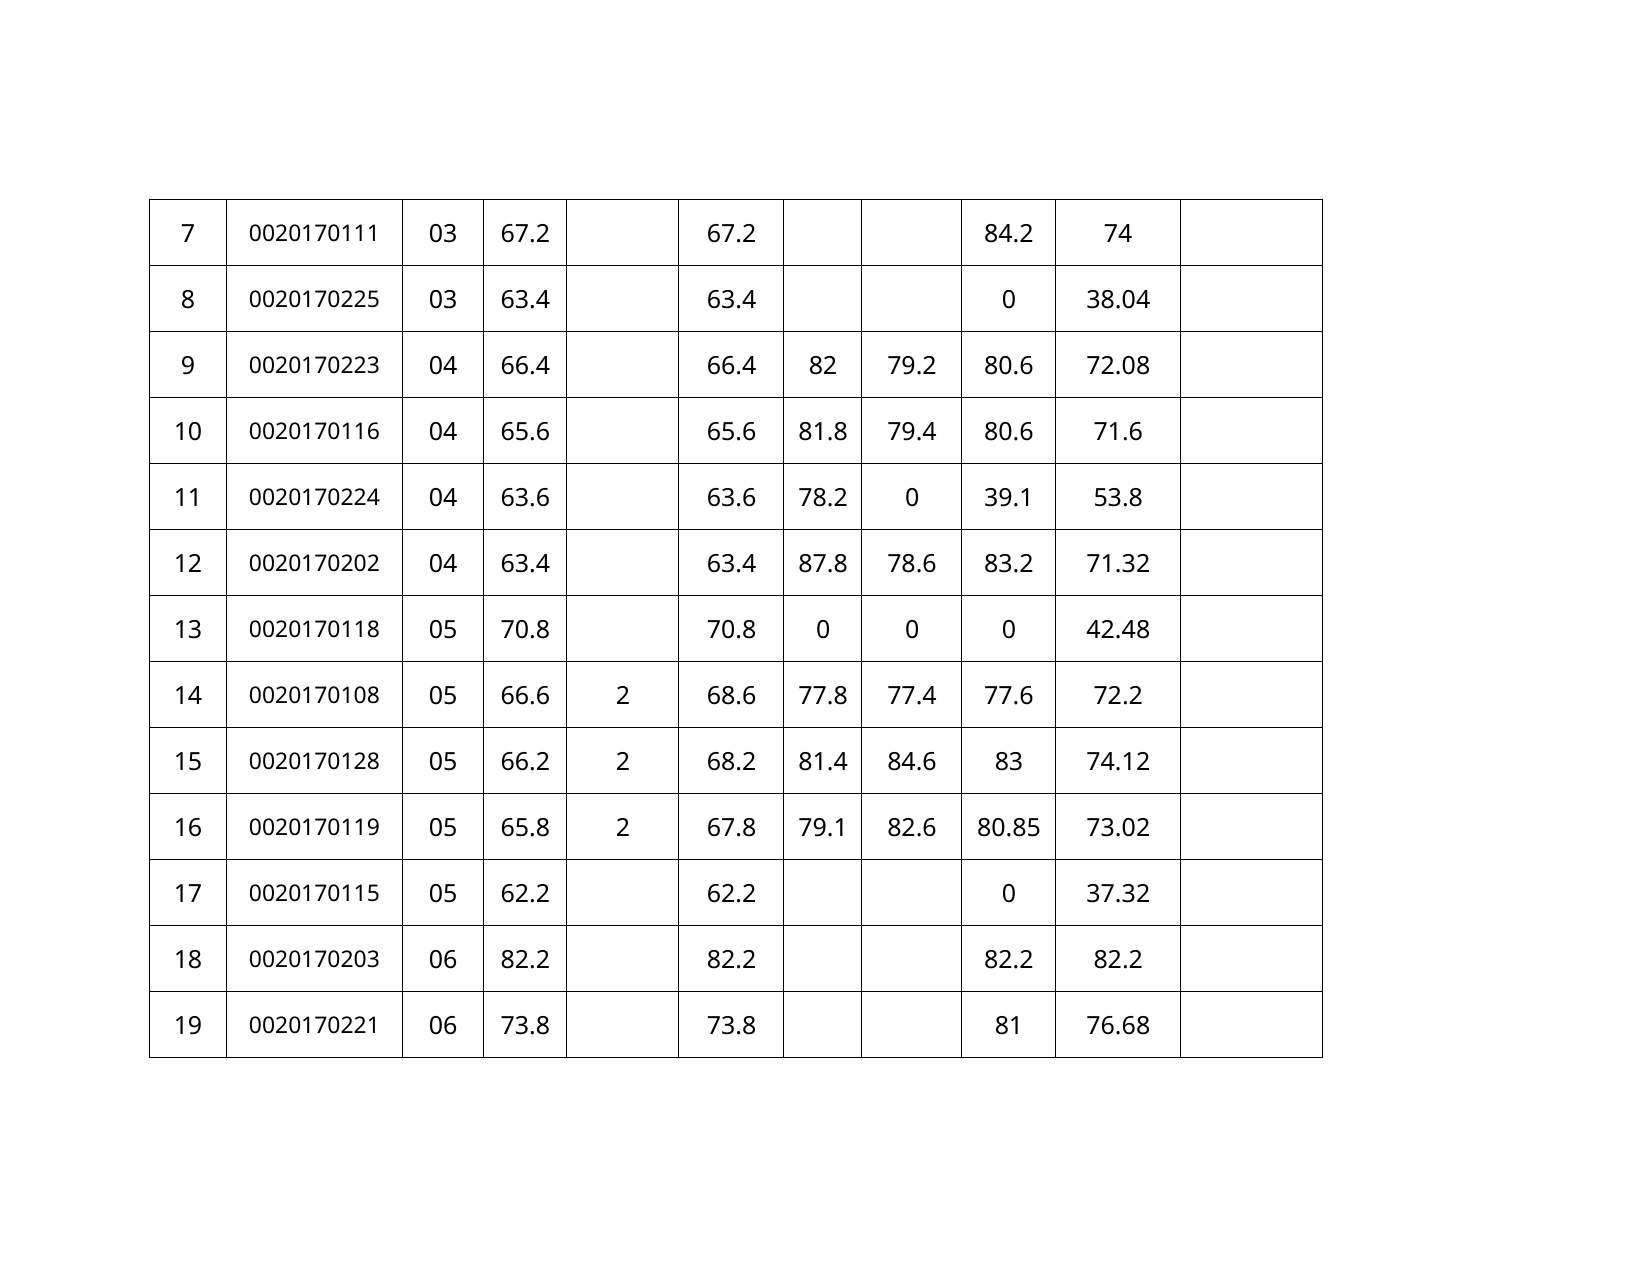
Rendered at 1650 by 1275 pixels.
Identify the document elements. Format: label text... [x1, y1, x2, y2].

table_cell 0020170116 [227, 398, 402, 463]
table_cell 12 [150, 530, 226, 595]
table_cell [862, 926, 961, 991]
table_cell 9 [150, 332, 226, 397]
table_cell 68.2 [679, 728, 783, 793]
table_cell 82.2 [1056, 926, 1180, 991]
table_cell 16 [150, 794, 226, 859]
table_cell 05 [403, 596, 483, 661]
table_cell 66.6 [484, 662, 566, 727]
table_cell 05 [403, 728, 483, 793]
table_cell 53.8 [1056, 464, 1180, 529]
table_cell [862, 860, 961, 925]
table_cell [1181, 266, 1322, 331]
table_cell 7 [150, 200, 226, 265]
table_cell 0 [862, 464, 961, 529]
table_cell 81 [962, 992, 1055, 1057]
table_cell 03 [403, 200, 483, 265]
table_cell 05 [403, 860, 483, 925]
table_cell 2 [567, 794, 678, 859]
table_cell [1181, 794, 1322, 859]
table_cell 73.8 [484, 992, 566, 1057]
table_cell 10 [150, 398, 226, 463]
table_cell [567, 464, 678, 529]
table_cell [784, 860, 861, 925]
table_cell 77.4 [862, 662, 961, 727]
table_cell 0020170225 [227, 266, 402, 331]
table_cell 04 [403, 464, 483, 529]
table_cell 18 [150, 926, 226, 991]
table_cell [567, 200, 678, 265]
table_cell [1181, 464, 1322, 529]
table_cell 80.6 [962, 398, 1055, 463]
table_cell 04 [403, 530, 483, 595]
table_cell 82.6 [862, 794, 961, 859]
table_cell 77.6 [962, 662, 1055, 727]
table_cell 0020170224 [227, 464, 402, 529]
table_cell 67.2 [484, 200, 566, 265]
table_cell 65.8 [484, 794, 566, 859]
table_cell [567, 266, 678, 331]
table_cell 67.8 [679, 794, 783, 859]
table_cell 0020170221 [227, 992, 402, 1057]
table_cell [567, 332, 678, 397]
table_cell 11 [150, 464, 226, 529]
table_cell 04 [403, 398, 483, 463]
table_cell 63.4 [484, 266, 566, 331]
table_cell [567, 860, 678, 925]
table_cell 78.2 [784, 464, 861, 529]
table_cell 68.6 [679, 662, 783, 727]
table_cell 0 [862, 596, 961, 661]
table_cell 19 [150, 992, 226, 1057]
table_cell 38.04 [1056, 266, 1180, 331]
table_cell [567, 398, 678, 463]
table_cell 84.2 [962, 200, 1055, 265]
table_cell [567, 926, 678, 991]
table_cell [567, 992, 678, 1057]
table_cell 73.8 [679, 992, 783, 1057]
table_cell 66.2 [484, 728, 566, 793]
table_cell 77.8 [784, 662, 861, 727]
table_cell 0 [784, 596, 861, 661]
table_cell [1181, 860, 1322, 925]
table_cell 63.4 [679, 530, 783, 595]
table_cell 0020170108 [227, 662, 402, 727]
table_cell 13 [150, 596, 226, 661]
table_cell 63.4 [484, 530, 566, 595]
table_cell [1181, 728, 1322, 793]
table_cell [1181, 926, 1322, 991]
table_cell 80.6 [962, 332, 1055, 397]
table_cell [784, 200, 861, 265]
table_cell 71.6 [1056, 398, 1180, 463]
table_cell 82.2 [484, 926, 566, 991]
table_cell 05 [403, 794, 483, 859]
table_cell 87.8 [784, 530, 861, 595]
table_cell 15 [150, 728, 226, 793]
table_cell 71.32 [1056, 530, 1180, 595]
table_cell [1181, 992, 1322, 1057]
table_cell 04 [403, 332, 483, 397]
table_cell 8 [150, 266, 226, 331]
table_cell [784, 926, 861, 991]
table_cell 62.2 [484, 860, 566, 925]
table_cell 74.12 [1056, 728, 1180, 793]
table_cell 2 [567, 662, 678, 727]
table_cell 37.32 [1056, 860, 1180, 925]
table_cell 72.08 [1056, 332, 1180, 397]
table_cell 63.6 [484, 464, 566, 529]
table_cell [1181, 332, 1322, 397]
table_cell 0020170203 [227, 926, 402, 991]
table_cell 0 [962, 596, 1055, 661]
table_cell [862, 992, 961, 1057]
table_cell 0 [962, 860, 1055, 925]
table_cell 14 [150, 662, 226, 727]
table_cell 84.6 [862, 728, 961, 793]
table_cell 70.8 [679, 596, 783, 661]
table_cell [567, 596, 678, 661]
table_cell 62.2 [679, 860, 783, 925]
table_cell 79.4 [862, 398, 961, 463]
table_cell 03 [403, 266, 483, 331]
table_cell 66.4 [484, 332, 566, 397]
table_cell 82 [784, 332, 861, 397]
table_cell 0020170119 [227, 794, 402, 859]
table_cell 73.02 [1056, 794, 1180, 859]
table_cell [1181, 398, 1322, 463]
table_cell 65.6 [484, 398, 566, 463]
table_cell 0020170118 [227, 596, 402, 661]
table_cell 0 [962, 266, 1055, 331]
table_cell 79.2 [862, 332, 961, 397]
table_cell 82.2 [679, 926, 783, 991]
table_cell 63.6 [679, 464, 783, 529]
table_cell 67.2 [679, 200, 783, 265]
table_cell [784, 992, 861, 1057]
table_cell [1181, 530, 1322, 595]
table_cell 74 [1056, 200, 1180, 265]
table_cell 81.8 [784, 398, 861, 463]
table_cell [1181, 200, 1322, 265]
table_cell 0020170111 [227, 200, 402, 265]
table_cell [1181, 596, 1322, 661]
table_cell 82.2 [962, 926, 1055, 991]
table_cell 0020170202 [227, 530, 402, 595]
table_cell 0020170128 [227, 728, 402, 793]
table_cell 0020170223 [227, 332, 402, 397]
table_cell 66.4 [679, 332, 783, 397]
table_cell 05 [403, 662, 483, 727]
table_cell 80.85 [962, 794, 1055, 859]
table_cell 81.4 [784, 728, 861, 793]
table_cell [862, 200, 961, 265]
table_cell 63.4 [679, 266, 783, 331]
table_cell 39.1 [962, 464, 1055, 529]
table_cell 06 [403, 926, 483, 991]
table_cell [862, 266, 961, 331]
table_cell [567, 530, 678, 595]
table_cell 2 [567, 728, 678, 793]
table_cell 0020170115 [227, 860, 402, 925]
table_cell 83.2 [962, 530, 1055, 595]
table_cell 76.68 [1056, 992, 1180, 1057]
table_cell 83 [962, 728, 1055, 793]
table_cell [1181, 662, 1322, 727]
table_cell 17 [150, 860, 226, 925]
table_cell 78.6 [862, 530, 961, 595]
table_cell 42.48 [1056, 596, 1180, 661]
table_cell [784, 266, 861, 331]
table_cell 72.2 [1056, 662, 1180, 727]
table_cell 65.6 [679, 398, 783, 463]
table_cell 70.8 [484, 596, 566, 661]
table_cell 06 [403, 992, 483, 1057]
table_cell 79.1 [784, 794, 861, 859]
